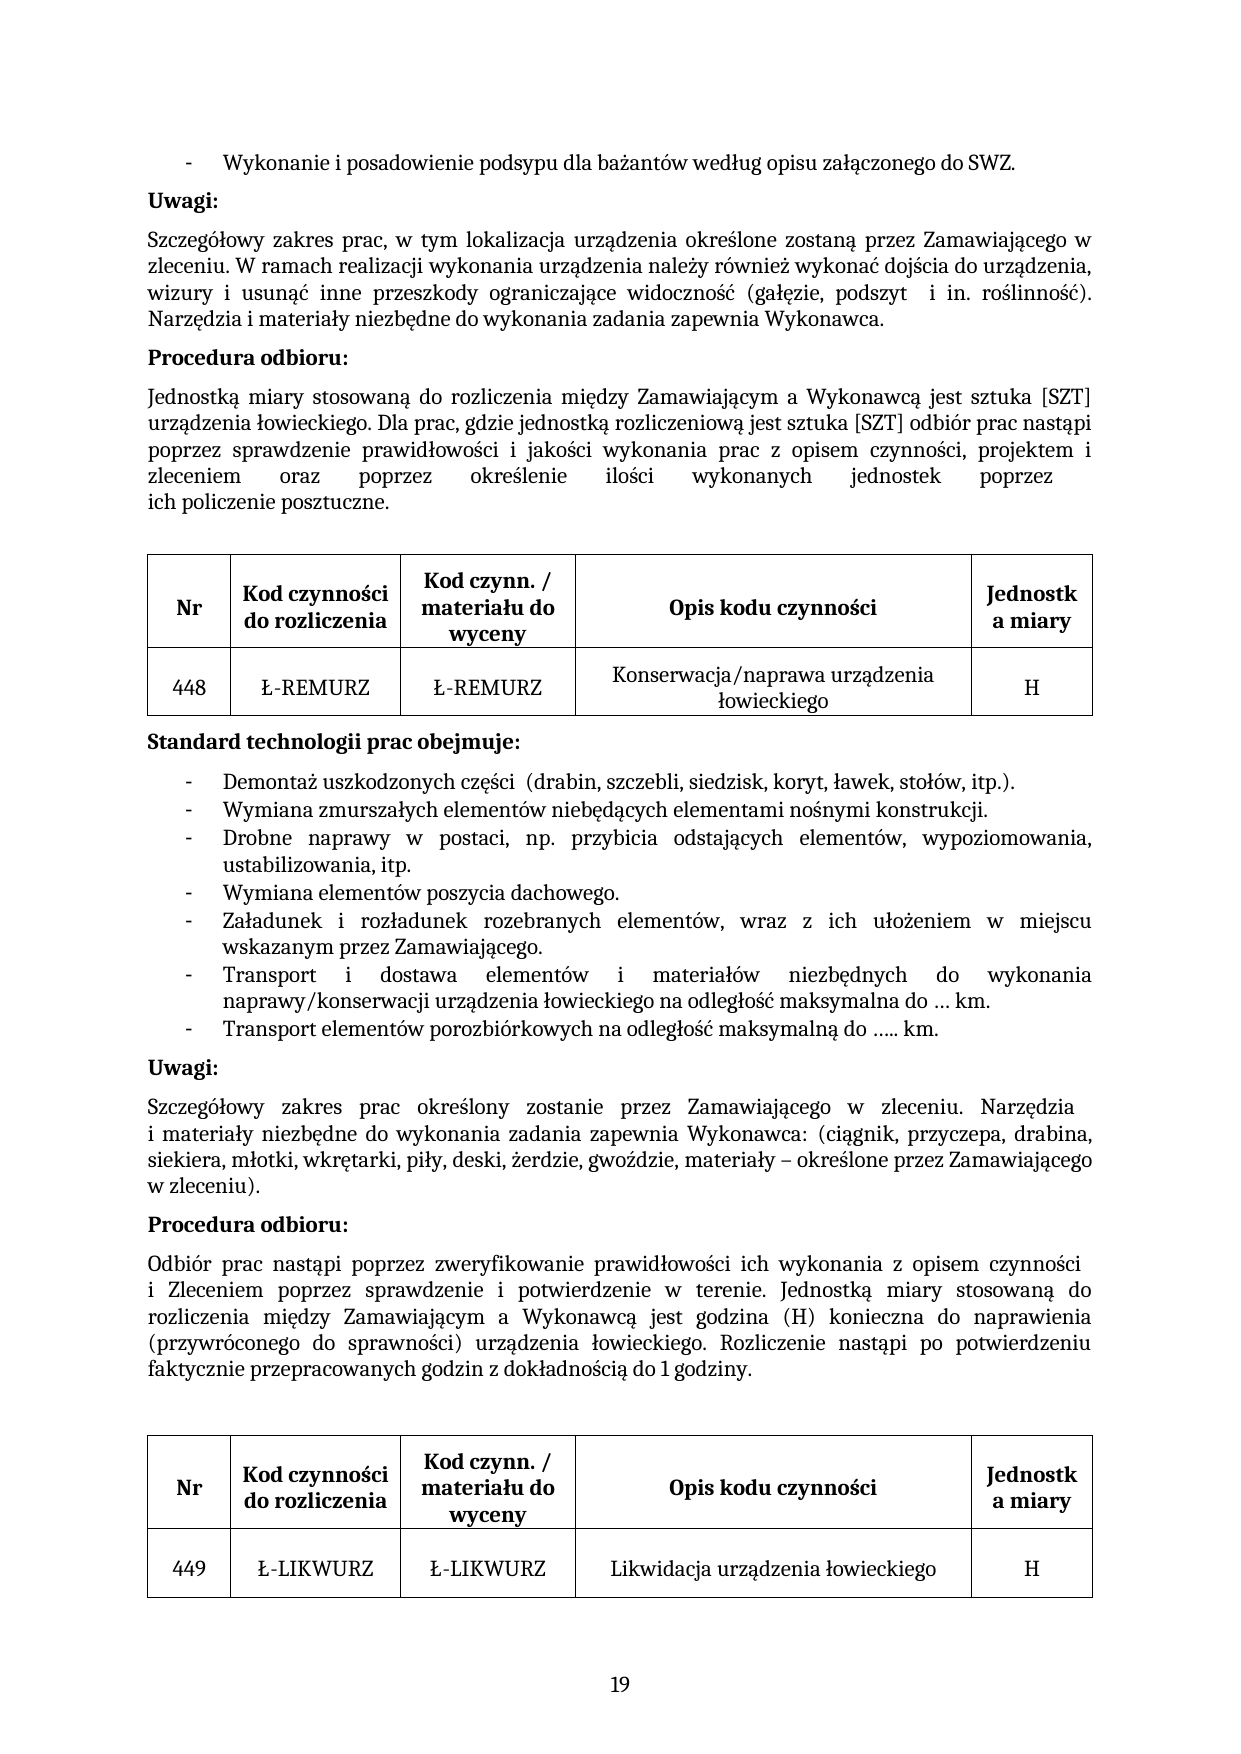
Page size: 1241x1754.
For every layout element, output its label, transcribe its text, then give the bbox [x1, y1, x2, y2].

text Odbiór prac nastąpi poprzez zweryfikowanie prawidłowości ich wykonania z opisem czynności i Zleceniem poprzez sprawdzenie i potwierdzenie w terenie. Jednostką miary stosowaną do rozliczenia między Zamawiającym a Wykonawcą jest godzina (H) konieczna do naprawienia (przywróconego do sprawności) urządzenia łowieckiego. Rozliczenie nastąpi po potwierdzeniu faktycznie przepracowanych godzin z dokładnością do 1 godziny. [148, 1251, 1093, 1382]
table_cell Ł-REMURZ [231, 648, 400, 715]
text Uwagi: [148, 1055, 1093, 1081]
table_cell Ł-LIKWURZ [231, 1529, 400, 1597]
table_header Kod czynności do rozliczenia [231, 1436, 400, 1528]
table_header Kod czynn. / materiału do wyceny [401, 555, 575, 647]
text Procedura odbioru: [148, 1212, 1093, 1238]
table_cell 448 [148, 648, 230, 715]
list Drobne naprawy w postaci, np. przybicia odstających elementów, wypoziomowania, ustabilizowania, itp. [185, 823, 1093, 878]
table_cell Ł-LIKWURZ [401, 1529, 575, 1597]
table_cell Ł-REMURZ [401, 648, 575, 715]
list Wykonanie i posadowienie podsypu dla bażantów według opisu załączonego do SWZ. [185, 148, 1093, 176]
list Transport i dostawa elementów i materiałów niezbędnych do wykonania naprawy/konserwacji urządzenia łowieckiego na odległość maksymalna do … km. [185, 960, 1093, 1014]
list Demontaż uszkodzonych części (drabin, szczebli, siedzisk, koryt, ławek, stołów, itp.). [185, 767, 1093, 795]
table_cell Likwidacja urządzenia łowieckiego [576, 1529, 971, 1597]
text Szczegółowy zakres prac określony zostanie przez Zamawiającego w zleceniu. Narzędzia i materiały niezbędne do wykonania zadania zapewnia Wykonawca: (ciągnik, przyczepa, drabina, siekiera, młotki, wkrętarki, piły, deski, żerdzie, gwoździe, materiały – określone przez Zamawiającego w zleceniu). [148, 1094, 1093, 1199]
table_header Kod czynności do rozliczenia [231, 555, 400, 647]
list Transport elementów porozbiórkowych na odległość maksymalną do ….. km. [185, 1014, 1093, 1043]
table_cell Konserwacja/naprawa urządzenia łowieckiego [576, 648, 971, 715]
table_cell H [972, 648, 1092, 715]
text Szczegółowy zakres prac, w tym lokalizacja urządzenia określone zostaną przez Zamawiającego w zleceniu. W ramach realizacji wykonania urządzenia należy również wykonać dojścia do urządzenia, wizury i usunąć inne przeszkody ograniczające widoczność (gałęzie, podszyt i in. roślinność). Narzędzia i materiały niezbędne do wykonania zadania zapewnia Wykonawca. [148, 227, 1093, 332]
list Załadunek i rozładunek rozebranych elementów, wraz z ich ułożeniem w miejscu wskazanym przez Zamawiającego. [185, 906, 1093, 960]
list Wymiana elementów poszycia dachowego. [185, 878, 1093, 906]
table_header Jednostka miary [972, 1436, 1092, 1528]
table_header Opis kodu czynności [576, 555, 971, 647]
text Jednostką miary stosowaną do rozliczenia między Zamawiającym a Wykonawcą jest sztuka [SZT] urządzenia łowieckiego. Dla prac, gdzie jednostką rozliczeniową jest sztuka [SZT] odbiór prac nastąpi poprzez sprawdzenie prawidłowości i jakości wykonania prac z opisem czynności, projektem i zleceniem oraz poprzez określenie ilości wykonanych jednostek poprzez ich policzenie posztuczne. [148, 384, 1093, 516]
table_header Jednostka miary [972, 555, 1092, 647]
list Wymiana zmurszałych elementów niebędących elementami nośnymi konstrukcji. [185, 795, 1093, 823]
table_cell 449 [148, 1529, 230, 1597]
table_header Opis kodu czynności [576, 1436, 971, 1528]
table_header Kod czynn. / materiału do wyceny [401, 1436, 575, 1528]
text Uwagi: [148, 188, 1093, 214]
table_header Nr [148, 1436, 230, 1528]
text Standard technologii prac obejmuje: [148, 728, 1093, 755]
table_header Nr [148, 555, 230, 647]
table_cell H [972, 1529, 1092, 1597]
text Procedura odbioru: [148, 345, 1093, 371]
